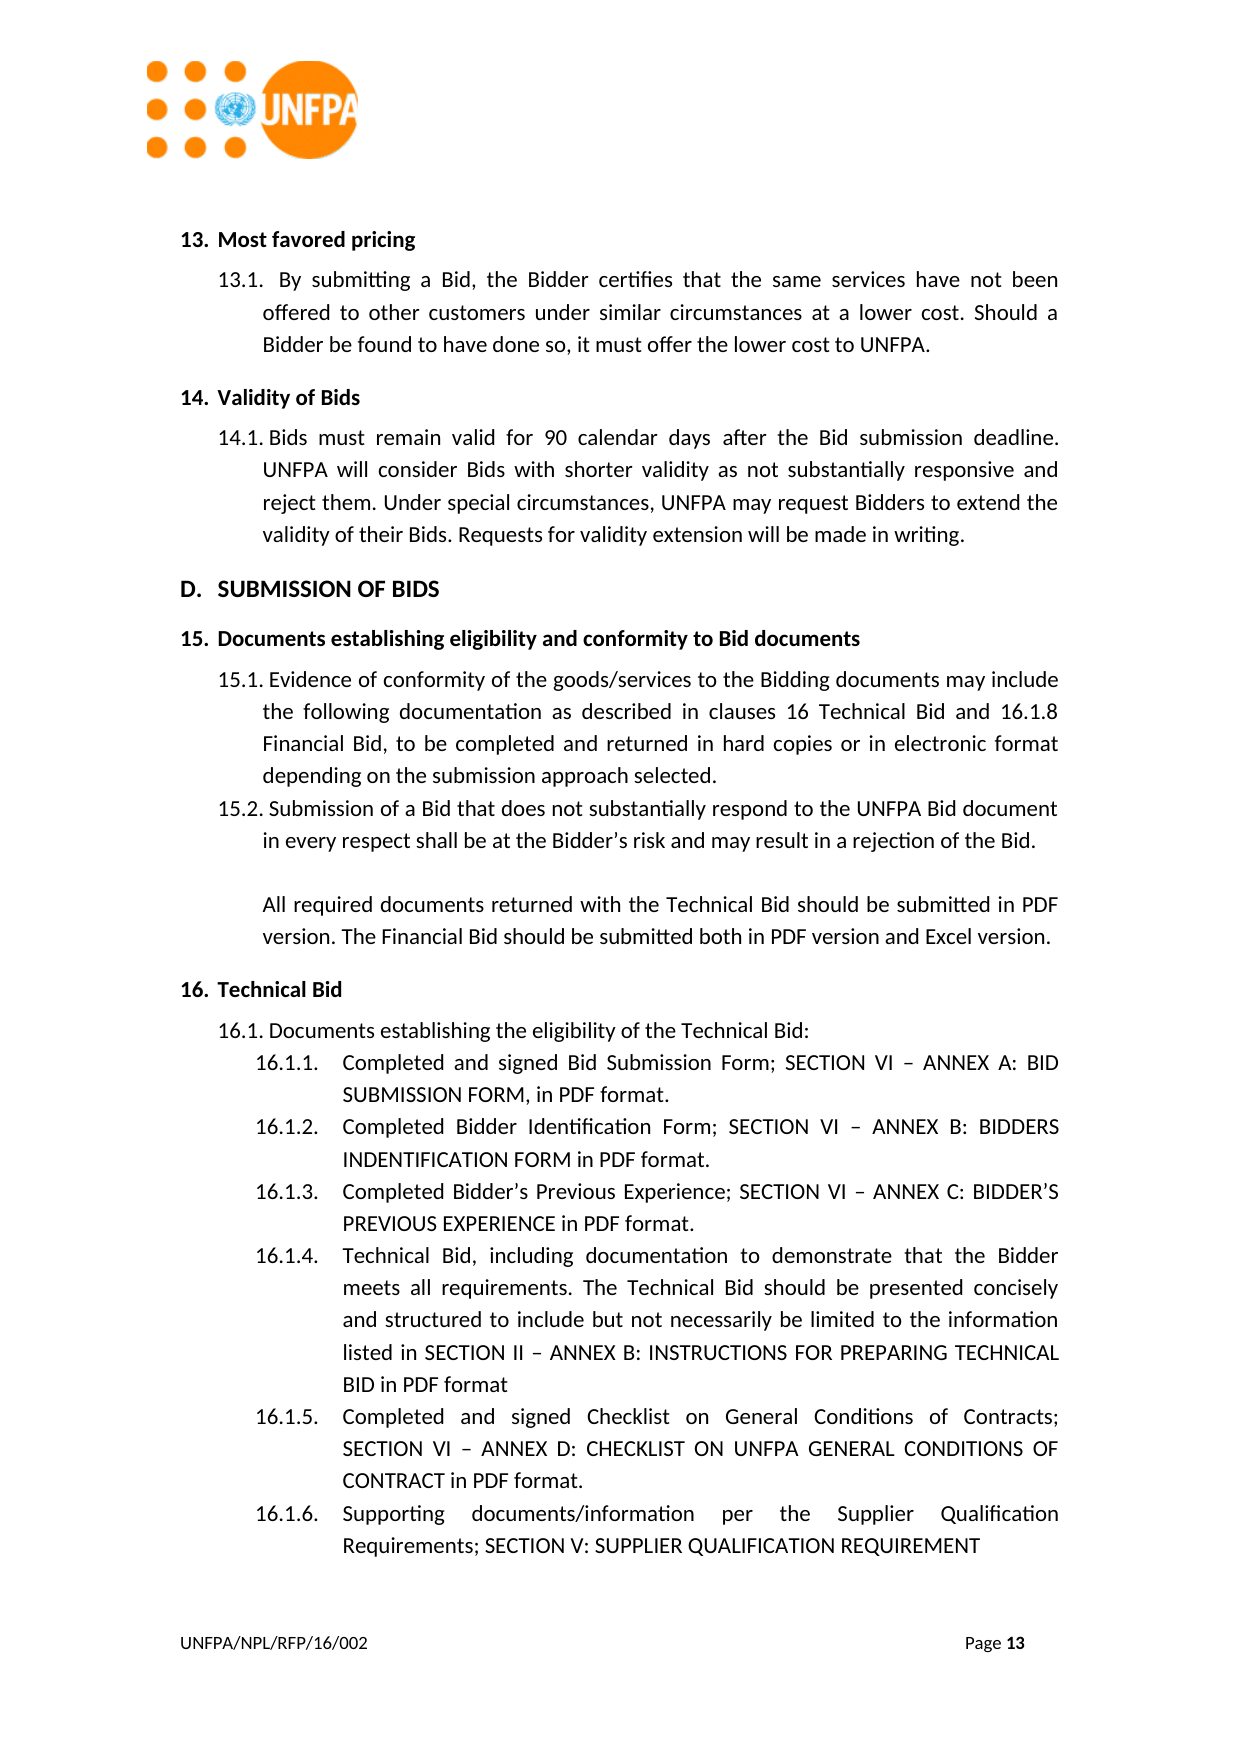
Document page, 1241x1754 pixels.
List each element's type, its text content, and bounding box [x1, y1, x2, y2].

list Documents establishing the eligibility of the Technical Bid: [217, 1016, 1060, 1044]
list By submitting a Bid, the Bidder certifies that the same services have not been offered to other customers under similar circumstances at a lower cost. Should a Bidder be found to have done so, it must offer the lower cost to UNFPA. [217, 266, 1060, 358]
list Completed Bidder’s Previous Experience; SECTION VI – ANNEX C: BIDDER’S PREVIOUS EXPERIENCE in PDF format. [255, 1177, 1060, 1237]
subtitle Most favored pricing [180, 225, 1060, 253]
subtitle Validity of Bids [180, 383, 1060, 411]
subtitle Documents establishing eligibility and conformity to Bid documents [180, 624, 1060, 652]
picture [147, 61, 358, 159]
list Completed and signed Checklist on General Conditions of Contracts; SECTION VI – ANNEX D: CHECKLIST ON UNFPA GENERAL CONDITIONS OF CONTRACT in PDF format. [255, 1402, 1060, 1494]
list Completed and signed Bid Submission Form; SECTION VI – ANNEX A: BID SUBMISSION FORM, in PDF format. [255, 1048, 1060, 1108]
list Bids must remain valid for 90 calendar days after the Bid submission deadline. UNFPA will consider Bids with shorter validity as not substantially responsive and reject them. Under special circumstances, UNFPA may request Bidders to extend the validity of their Bids. Requests for validity extension will be made in writing. [217, 423, 1060, 548]
list Supporting documents/information per the Supplier Qualification Requirements; SECTION V: SUPPLIER QUALIFICATION REQUIREMENT [255, 1499, 1060, 1559]
list Completed Bidder Identification Form; SECTION VI – ANNEX B: BIDDERS INDENTIFICATION FORM in PDF format. [255, 1112, 1060, 1173]
list Evidence of conformity of the goods/services to the Bidding documents may include the following documentation as described in clauses 16 Technical Bid and 16.1.8 Financial Bid, to be completed and returned in hard copies or in electronic format depending on the submission approach selected. [217, 665, 1060, 789]
subtitle Technical Bid [180, 975, 1060, 1003]
list Technical Bid, including documentation to demonstrate that the Bidder meets all requirements. The Technical Bid should be presented concisely and structured to include but not necessarily be limited to the information listed in SECTION II – ANNEX B: INSTRUCTIONS FOR PREPARING TECHNICAL BID in PDF format [255, 1241, 1060, 1398]
subtitle Submission of Bids [180, 573, 1060, 603]
list All required documents returned with the Technical Bid should be submitted in PDF version. The Financial Bid should be submitted both in PDF version and Excel version. [262, 890, 1060, 950]
list Submission of a Bid that does not substantially respond to the UNFPA Bid document in every respect shall be at the Bidder’s risk and may result in a rejection of the Bid. [217, 794, 1060, 854]
